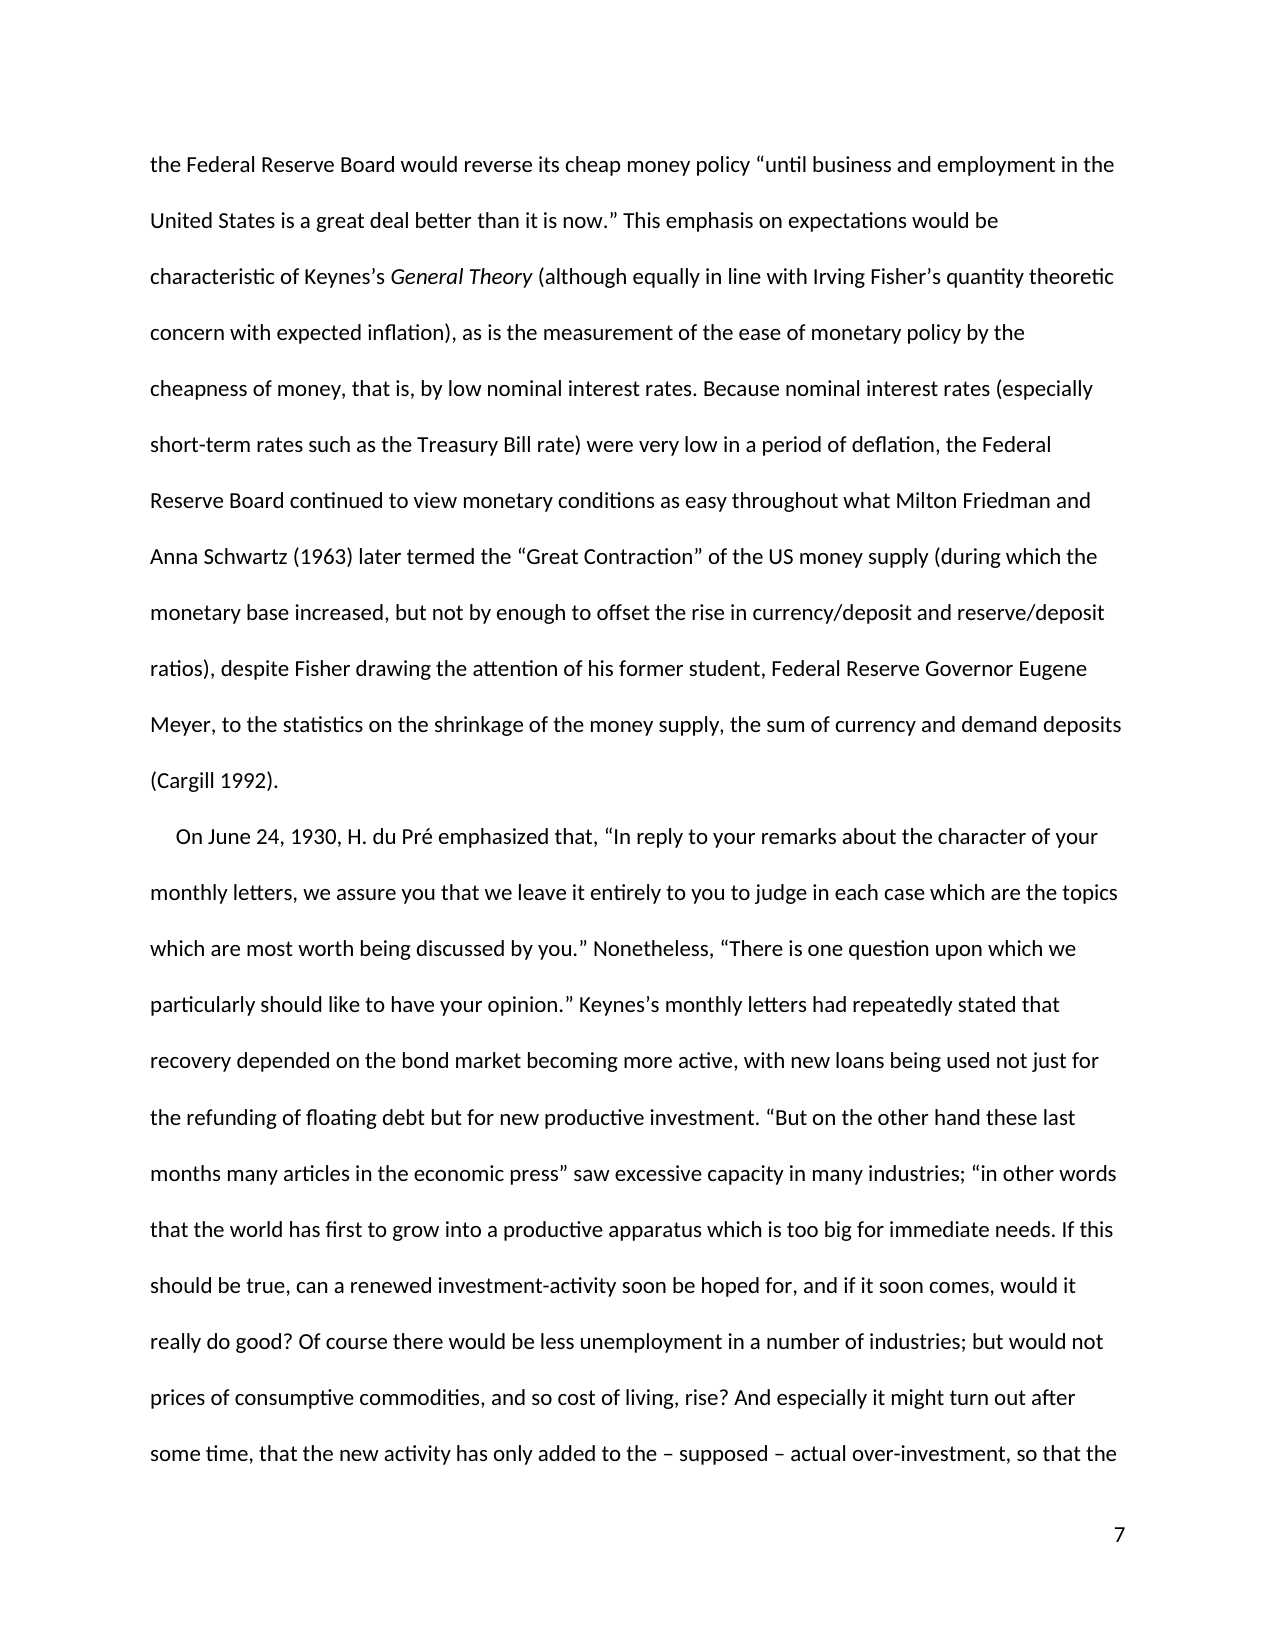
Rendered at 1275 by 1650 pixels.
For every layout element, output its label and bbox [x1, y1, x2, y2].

text [150, 822, 1125, 1467]
text [150, 150, 1125, 794]
